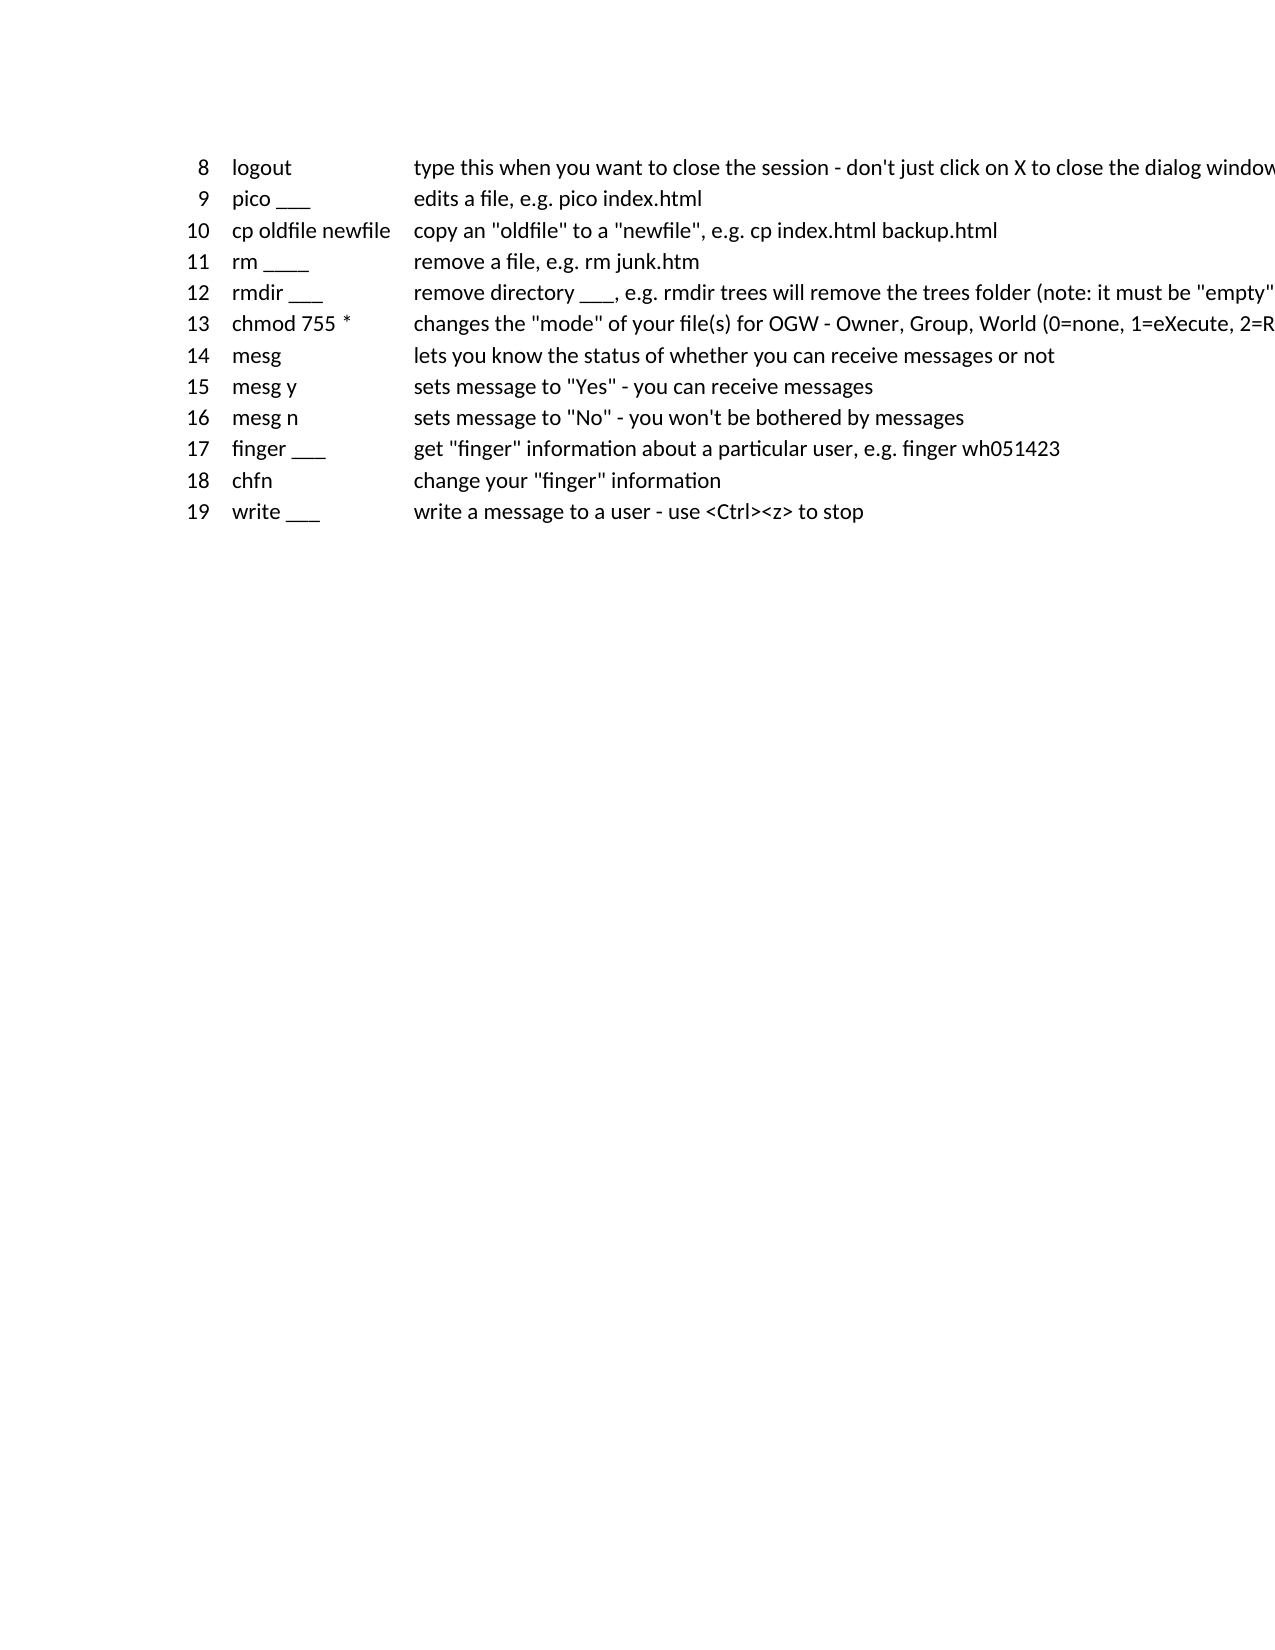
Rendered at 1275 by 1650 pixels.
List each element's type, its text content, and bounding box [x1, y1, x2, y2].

table_cell 8 [149, 150, 221, 181]
table_cell finger ___ [221, 431, 402, 462]
table_cell cp oldfile newfile [221, 213, 402, 244]
table_cell mesg n [221, 400, 402, 431]
table_cell 12 [149, 275, 221, 306]
table_cell 18 [149, 463, 221, 494]
table_cell lets you know the status of whether you can receive messages or not [402, 338, 1275, 369]
table_cell 13 [149, 306, 221, 337]
table_cell get "finger" information about a particular user, e.g. finger wh051423 [402, 431, 1275, 462]
table_cell 19 [149, 494, 221, 525]
table_cell 11 [149, 244, 221, 275]
table_cell mesg [221, 338, 402, 369]
table_cell write ___ [221, 494, 402, 525]
table_cell change your "finger" information [402, 463, 1275, 494]
table_cell 16 [149, 400, 221, 431]
table_cell remove a file, e.g. rm junk.htm [402, 244, 1275, 275]
table_cell logout [221, 150, 402, 181]
table_cell sets message to "Yes" - you can receive messages [402, 369, 1275, 400]
table_cell rm ____ [221, 244, 402, 275]
table_cell edits a file, e.g. pico index.html [402, 181, 1275, 212]
table_cell 15 [149, 369, 221, 400]
table_cell 10 [149, 213, 221, 244]
table_cell mesg y [221, 369, 402, 400]
table_cell copy an "oldfile" to a "newfile", e.g. cp index.html backup.html [402, 213, 1275, 244]
table_cell chfn [221, 463, 402, 494]
table_cell write a message to a user - use <Ctrl><z> to stop [402, 494, 1275, 525]
table_cell type this when you want to close the session - don't just click on X to close the dialog window [402, 150, 1275, 181]
table_cell 9 [149, 181, 221, 212]
table_cell chmod 755 * [221, 306, 402, 337]
table_cell sets message to "No" - you won't be bothered by messages [402, 400, 1275, 431]
table_cell 17 [149, 431, 221, 462]
table_cell remove directory ___, e.g. rmdir trees will remove the trees folder (note: it must be "empty") [402, 275, 1275, 306]
table_cell pico ___ [221, 181, 402, 212]
table_cell 14 [149, 338, 221, 369]
table_cell rmdir ___ [221, 275, 402, 306]
table_cell changes the "mode" of your file(s) for OGW - Owner, Group, World (0=none, 1=eXecute, 2=Read, 4=Write) [402, 306, 1275, 337]
